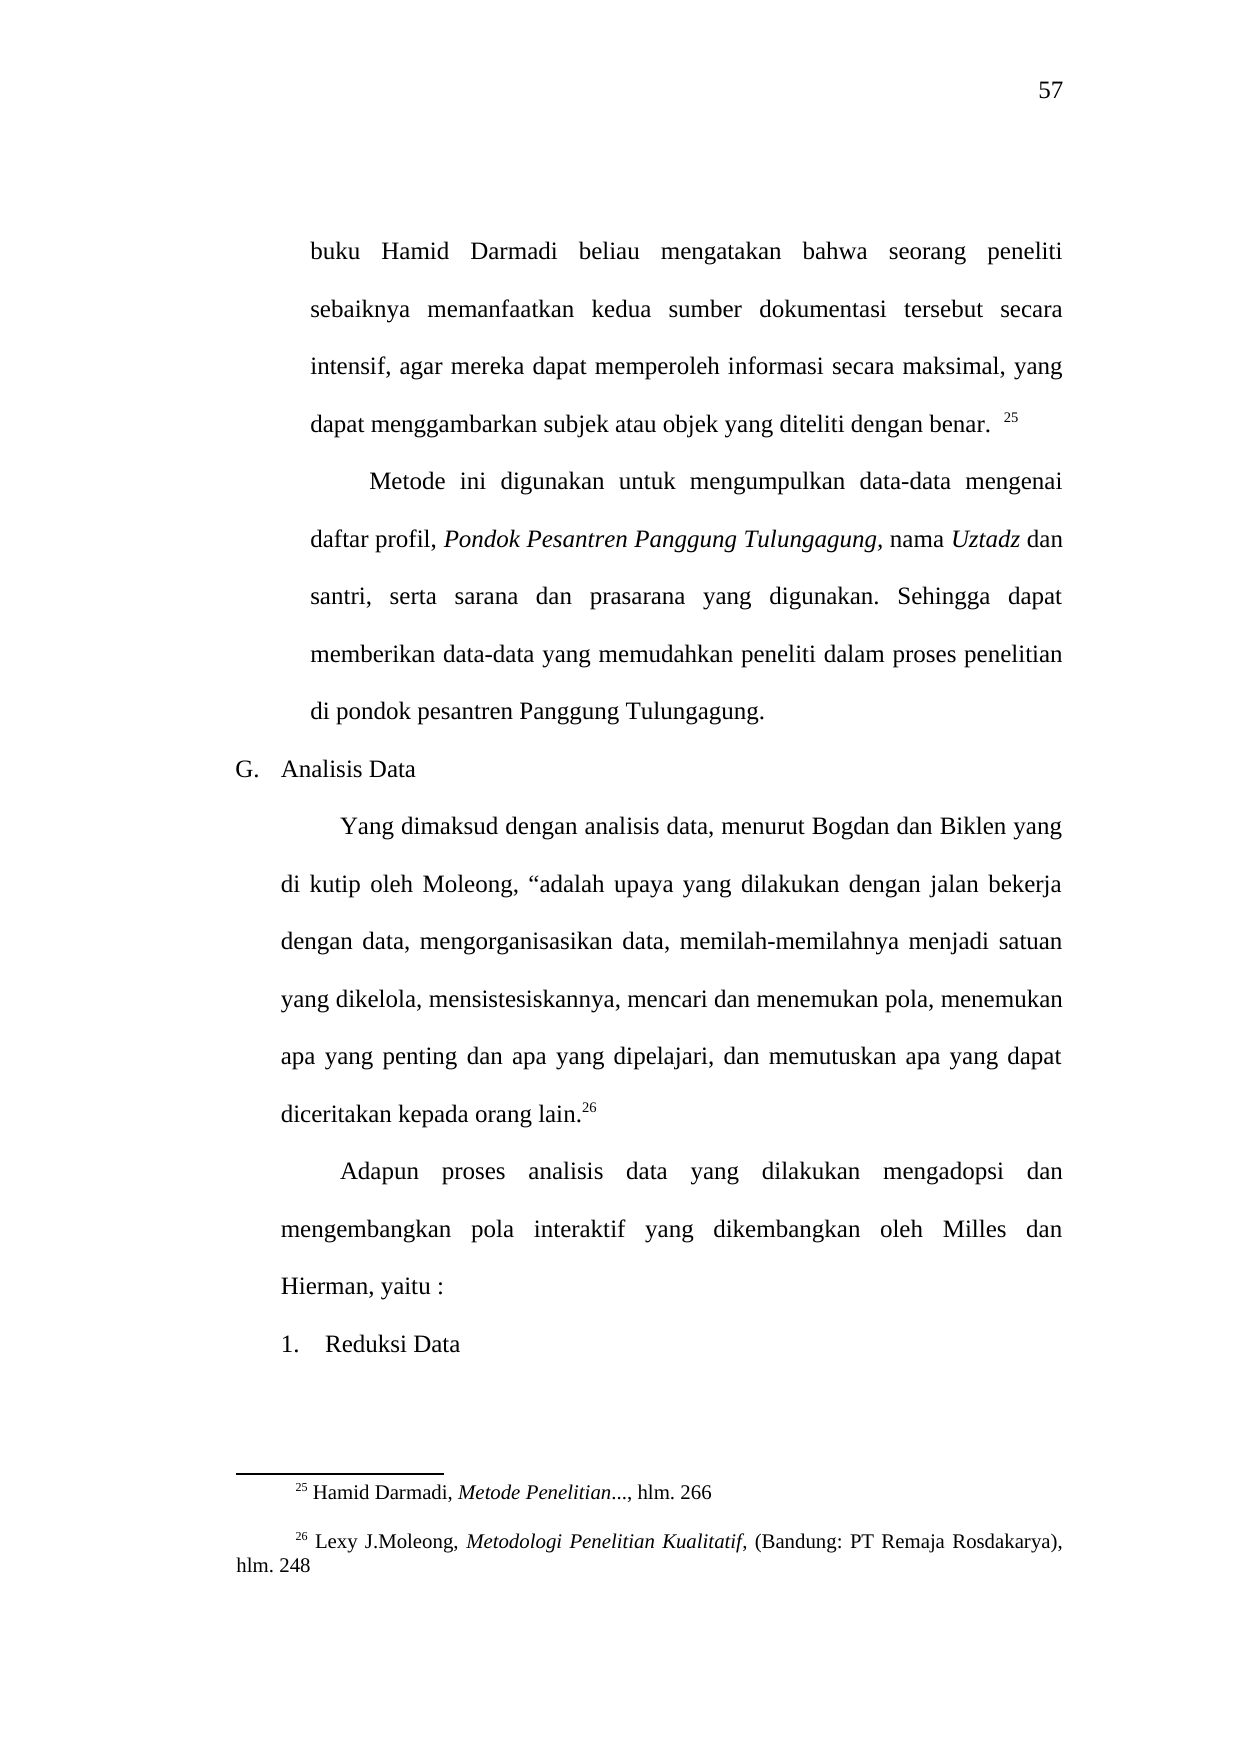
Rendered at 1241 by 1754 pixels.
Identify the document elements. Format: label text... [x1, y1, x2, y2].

text Adapun proses analisis data yang dilakukan mengadopsi dan mengembangkan pola interaktif yang dikembangkan oleh Milles dan Hierman, yaitu : [281, 1156, 1063, 1300]
list Yang dimaksud dengan analisis data, menurut Bogdan dan Biklen yang di kutip oleh Moleong, “adalah upaya yang dilakukan dengan jalan bekerja dengan data, mengorganisasikan data, memilah-memilahnya menjadi satuan yang dikelola, mensistesiskannya, mencari dan menemukan pola, menemukan apa yang penting dan apa yang dipelajari, dan memutuskan apa yang dapat diceritakan kepada orang lain. [281, 811, 1063, 1127]
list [310, 236, 1063, 437]
list Reduksi Data [281, 1329, 1063, 1357]
list Analisis Data [235, 754, 1063, 782]
list Metode ini digunakan untuk mengumpulkan data-data mengenai daftar profil, Pondok Pesantren Panggung Tulungagung, nama Uztadz dan santri, serta sarana dan prasarana yang digunakan. Sehingga dapat memberikan data-data yang memudahkan peneliti dalam proses penelitian di pondok pesantren Panggung Tulungagung. [310, 466, 1063, 725]
